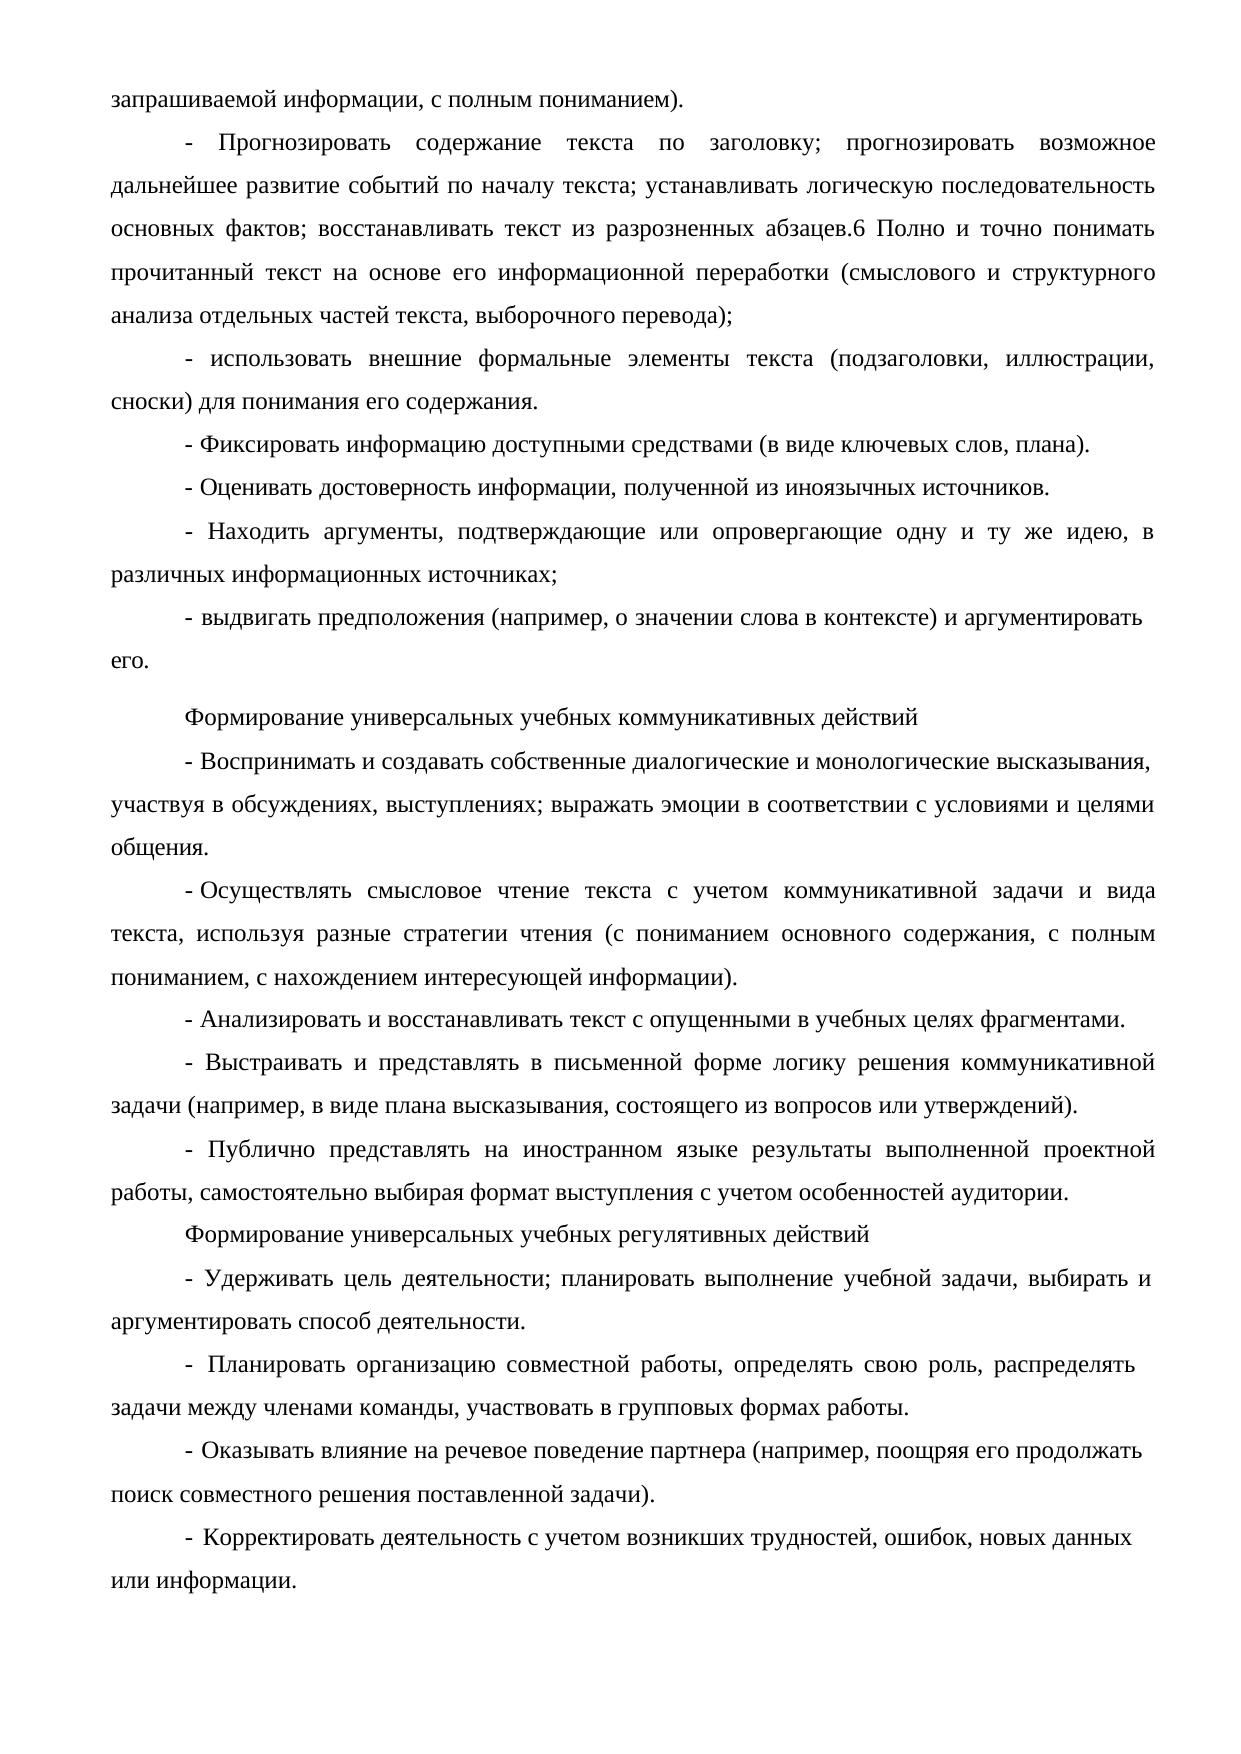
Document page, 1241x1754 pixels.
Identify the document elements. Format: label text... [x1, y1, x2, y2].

list Осуществлять смысловое чтение текста с учетом коммуникативной задачи и вида текста, используя разные стратегии чтения (с пониманием основного содержания, с полным пониманием, с нахождением интересующей информации). [111, 875, 1156, 990]
text его. [111, 645, 155, 674]
list использовать внешние формальные элементы текста (подзаголовки, иллюстрации, сноски) для понимания его содержания. [111, 343, 1156, 415]
list Прогнозировать содержание текста по заголовку; прогнозировать возможное дальнейшее развитие событий по началу текста; устанавливать логическую последовательность основных фактов; восстанавливать текст из разрозненных абзацев.6 Полно и точно понимать прочитанный текст на основе его информационной переработки (смыслового и структурного анализа отдельных частей текста, выборочного перевода); [111, 127, 1156, 328]
list Оценивать достоверность информации, полученной из иноязычных источников. [184, 472, 1182, 501]
list Удерживать цель деятельности; планировать выполнение учебной задачи, выбирать и аргументировать способ деятельности. [111, 1263, 1156, 1335]
list Планировать организацию совместной работы, определять свою роль, распределять задачи между членами команды, участвовать в групповых формах работы. [111, 1349, 1156, 1421]
text участвуя в обсуждениях, выступлениях; выражать эмоции в соответствии с условиями и целями общения. [111, 789, 1155, 861]
list Публично представлять на иностранном языке результаты выполненной проектной работы, самостоятельно выбирая формат выступления с учетом особенностей аудитории. [111, 1134, 1156, 1206]
list Оказывать влияние на речевое поведение партнера (например, поощряя его продолжать поиск совместного решения поставленной задачи). [111, 1436, 1156, 1507]
list Находить аргументы, подтверждающие или опровергающие одну и ту же идею, в различных информационных источниках; [111, 516, 1155, 588]
list Корректировать деятельность с учетом возникших трудностей, ошибок, новых данных или информации. [111, 1522, 1156, 1594]
list Фиксировать информацию доступными средствами (в виде ключевых слов, плана). [184, 429, 1182, 458]
list Выстраивать и представлять в письменной форме логику решения коммуникативной задачи (например, в виде плана высказывания, состоящего из вопросов или утверждений). [111, 1047, 1156, 1119]
list Воспринимать и создавать собственные диалогические и монологические высказывания, [184, 746, 1182, 774]
list Анализировать и восстанавливать текст с опущенными в учебных целях фрагментами. [184, 1005, 1182, 1033]
text запрашиваемой информации, с полным пониманием). [111, 84, 1182, 113]
text Формирование универсальных учебных коммуникативных действий [184, 702, 1182, 731]
list выдвигать предположения (например, о значении слова в контексте) и аргументировать [184, 602, 1182, 631]
text Формирование универсальных учебных регулятивных действий [184, 1220, 1182, 1248]
